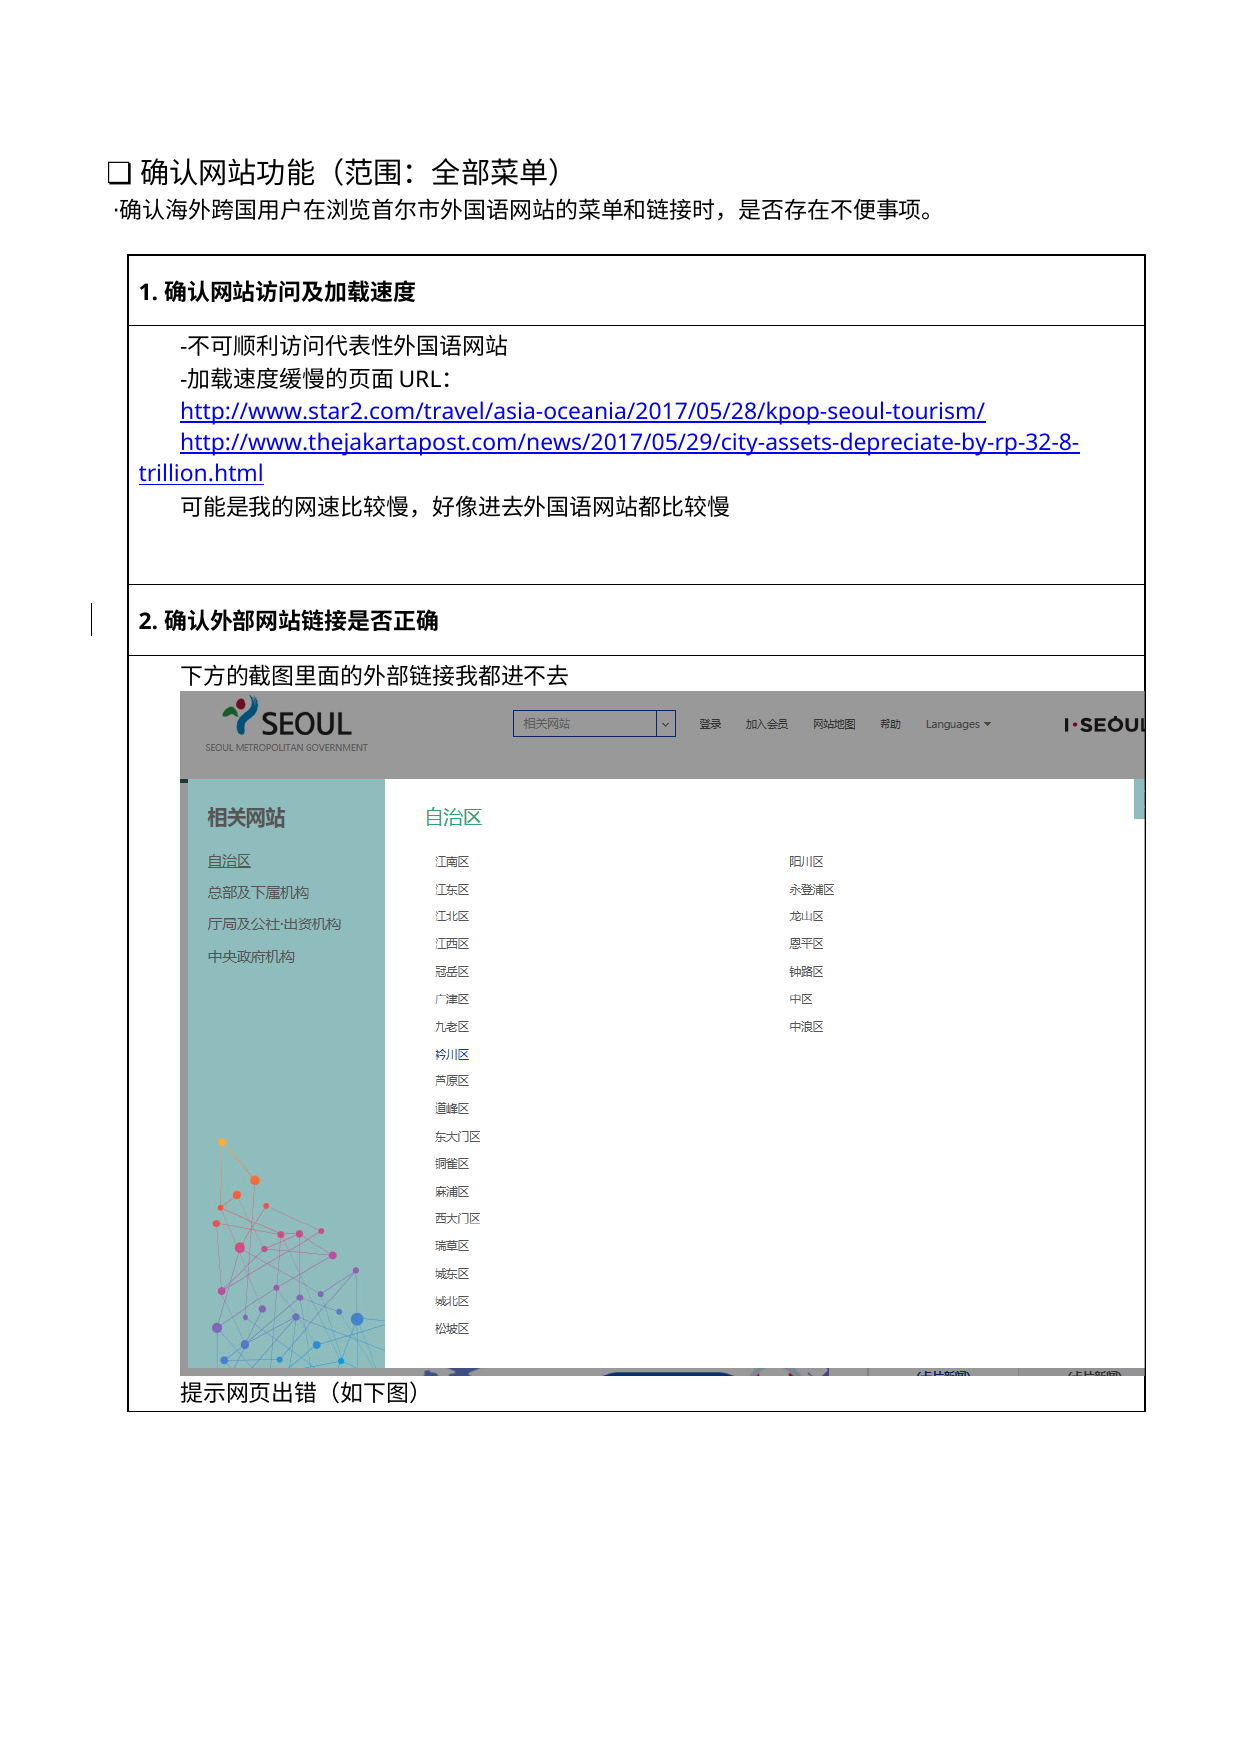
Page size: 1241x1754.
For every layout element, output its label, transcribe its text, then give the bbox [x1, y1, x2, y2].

table_cell 确认外部网站链接是否正确 [129, 585, 1144, 655]
picture [180, 691, 1145, 1376]
text ❏ 确认网站功能（范围：全部菜单） [106, 150, 1134, 192]
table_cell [129, 656, 1144, 1411]
table_cell -不可顺利访问代表性外国语网站 -加载速度缓慢的页面URL： http://www.star2.com/travel/asia-oceania/2017/05/28/kpop-seoul-tourism/ http://www.thejakartapost.com/news/2017/05/29/city-assets-depreciate-by-rp-32-8-trillion.html 可能是我的网速比较慢，好像进去外国语网站都比较慢 [129, 326, 1144, 584]
table_header 确认网站访问及加载速度 [129, 256, 1144, 324]
text ⋅确认海外跨国用户在浏览首尔市外国语网站的菜单和链接时，是否存在不便事项。 [106, 192, 1134, 226]
